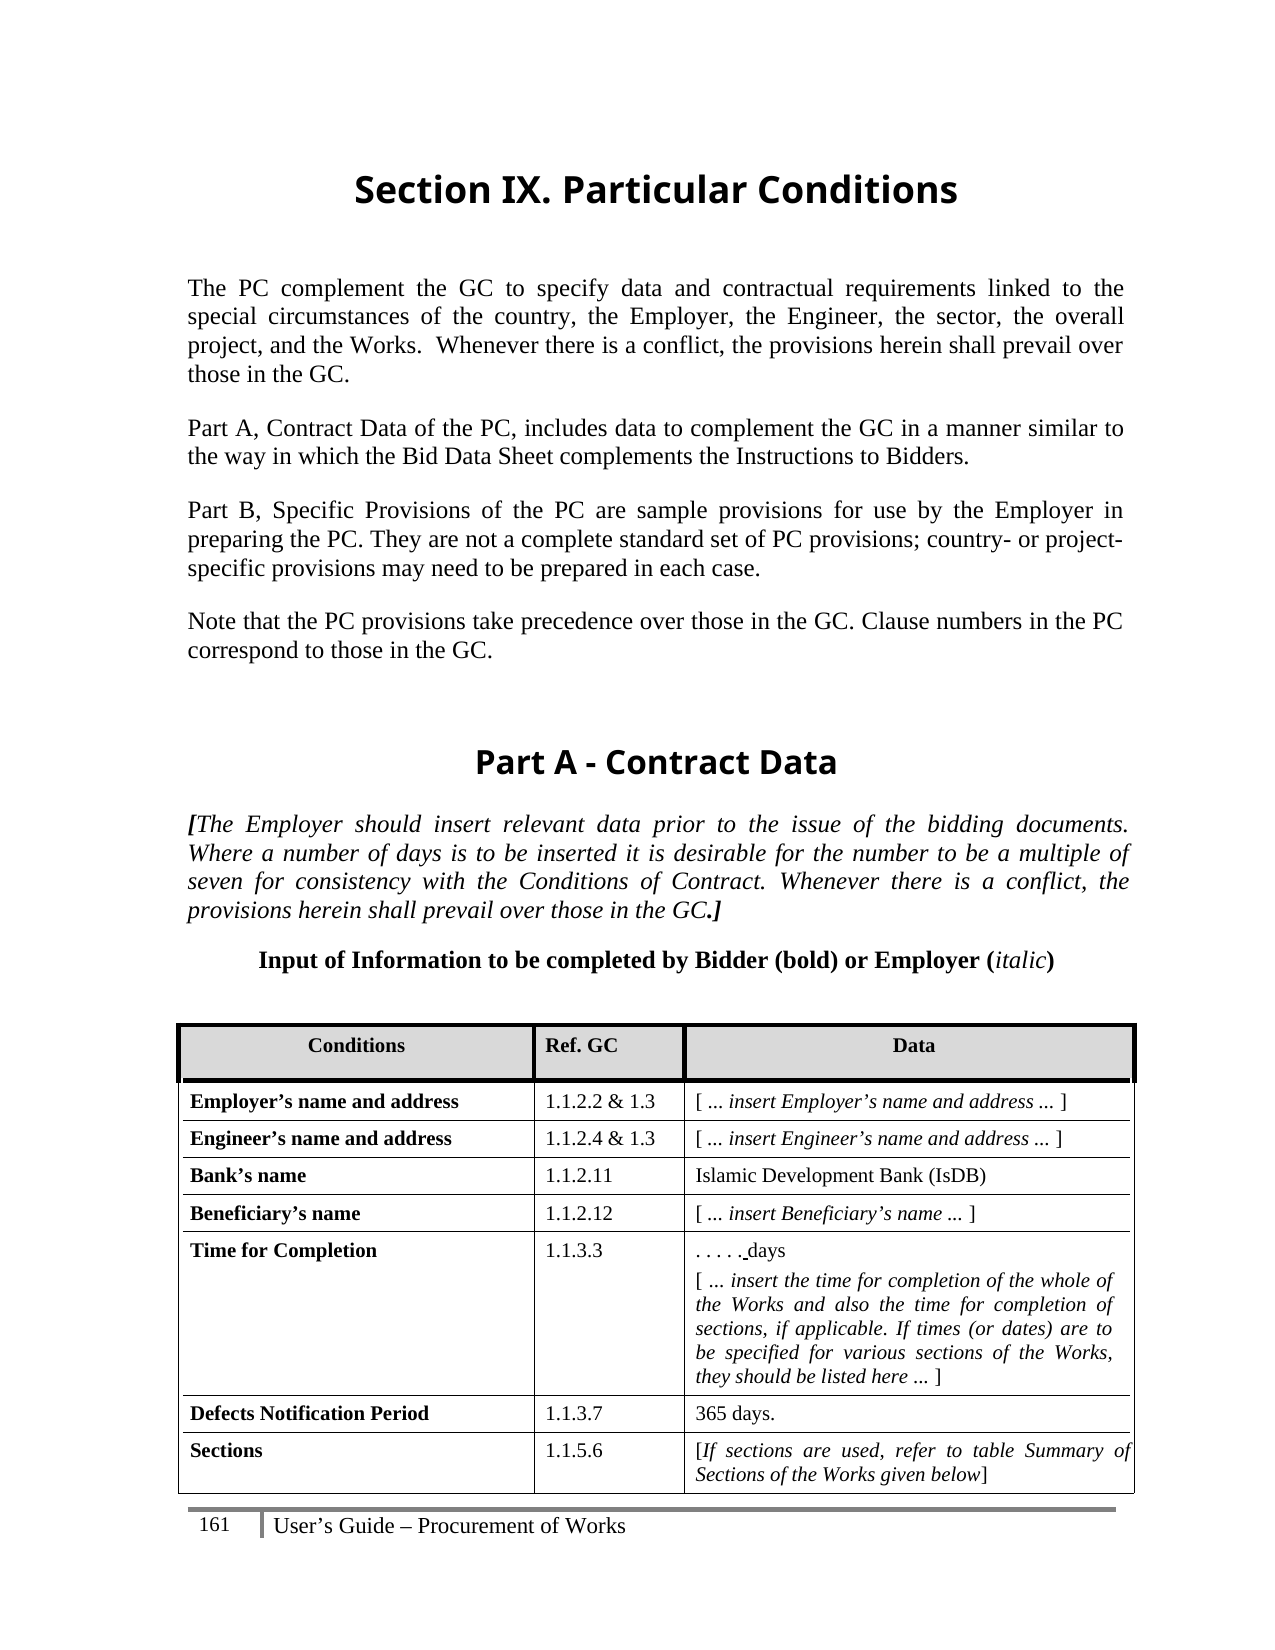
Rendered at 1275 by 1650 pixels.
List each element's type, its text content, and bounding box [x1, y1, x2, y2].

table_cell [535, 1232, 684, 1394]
text Note that the PC provisions take precedence over those in the GC. Clause numbers in the PC correspond to those in the GC. [187, 606, 1125, 664]
text The PC complement the GC to specify data and contractual requirements linked to the special circumstances of the country, the Employer, the Engineer, the sector, the overall project, and the Works. Whenever there is a conflict, the provisions herein shall prevail over those in the GC. [187, 273, 1125, 388]
text [The Employer should insert relevant data prior to the issue of the bidding documents. Where a number of days is to be inserted it is desirable for the number to be a multiple of seven for consistency with the Conditions of Contract. Whenever there is a conflict, the provisions herein shall prevail over those in the GC.] [187, 809, 1132, 924]
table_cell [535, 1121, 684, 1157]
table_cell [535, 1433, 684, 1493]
text Section IX. Particular Conditions [187, 163, 1125, 214]
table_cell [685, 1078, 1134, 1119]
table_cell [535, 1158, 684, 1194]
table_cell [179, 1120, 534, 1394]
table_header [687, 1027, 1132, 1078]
text Part A - Contract Data [187, 738, 1125, 784]
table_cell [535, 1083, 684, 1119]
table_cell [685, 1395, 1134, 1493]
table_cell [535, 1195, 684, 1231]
text Part A, Contract Data of the PC, includes data to complement the GC in a manner similar to the way in which the Bid Data Sheet complements the Instructions to Bidders. [187, 413, 1125, 470]
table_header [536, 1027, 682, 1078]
text Part B, Specific Provisions of the PC are sample provisions for use by the Employer in preparing the PC. They are not a complete standard set of PC provisions; country- or project-specific provisions may need to be prepared in each case. [187, 495, 1125, 581]
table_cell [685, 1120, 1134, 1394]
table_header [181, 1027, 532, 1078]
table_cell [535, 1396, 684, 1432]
text Input of Information to be completed by Bidder (bold) or Employer (italic) [187, 945, 1125, 973]
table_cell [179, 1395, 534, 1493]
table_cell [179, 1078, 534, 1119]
